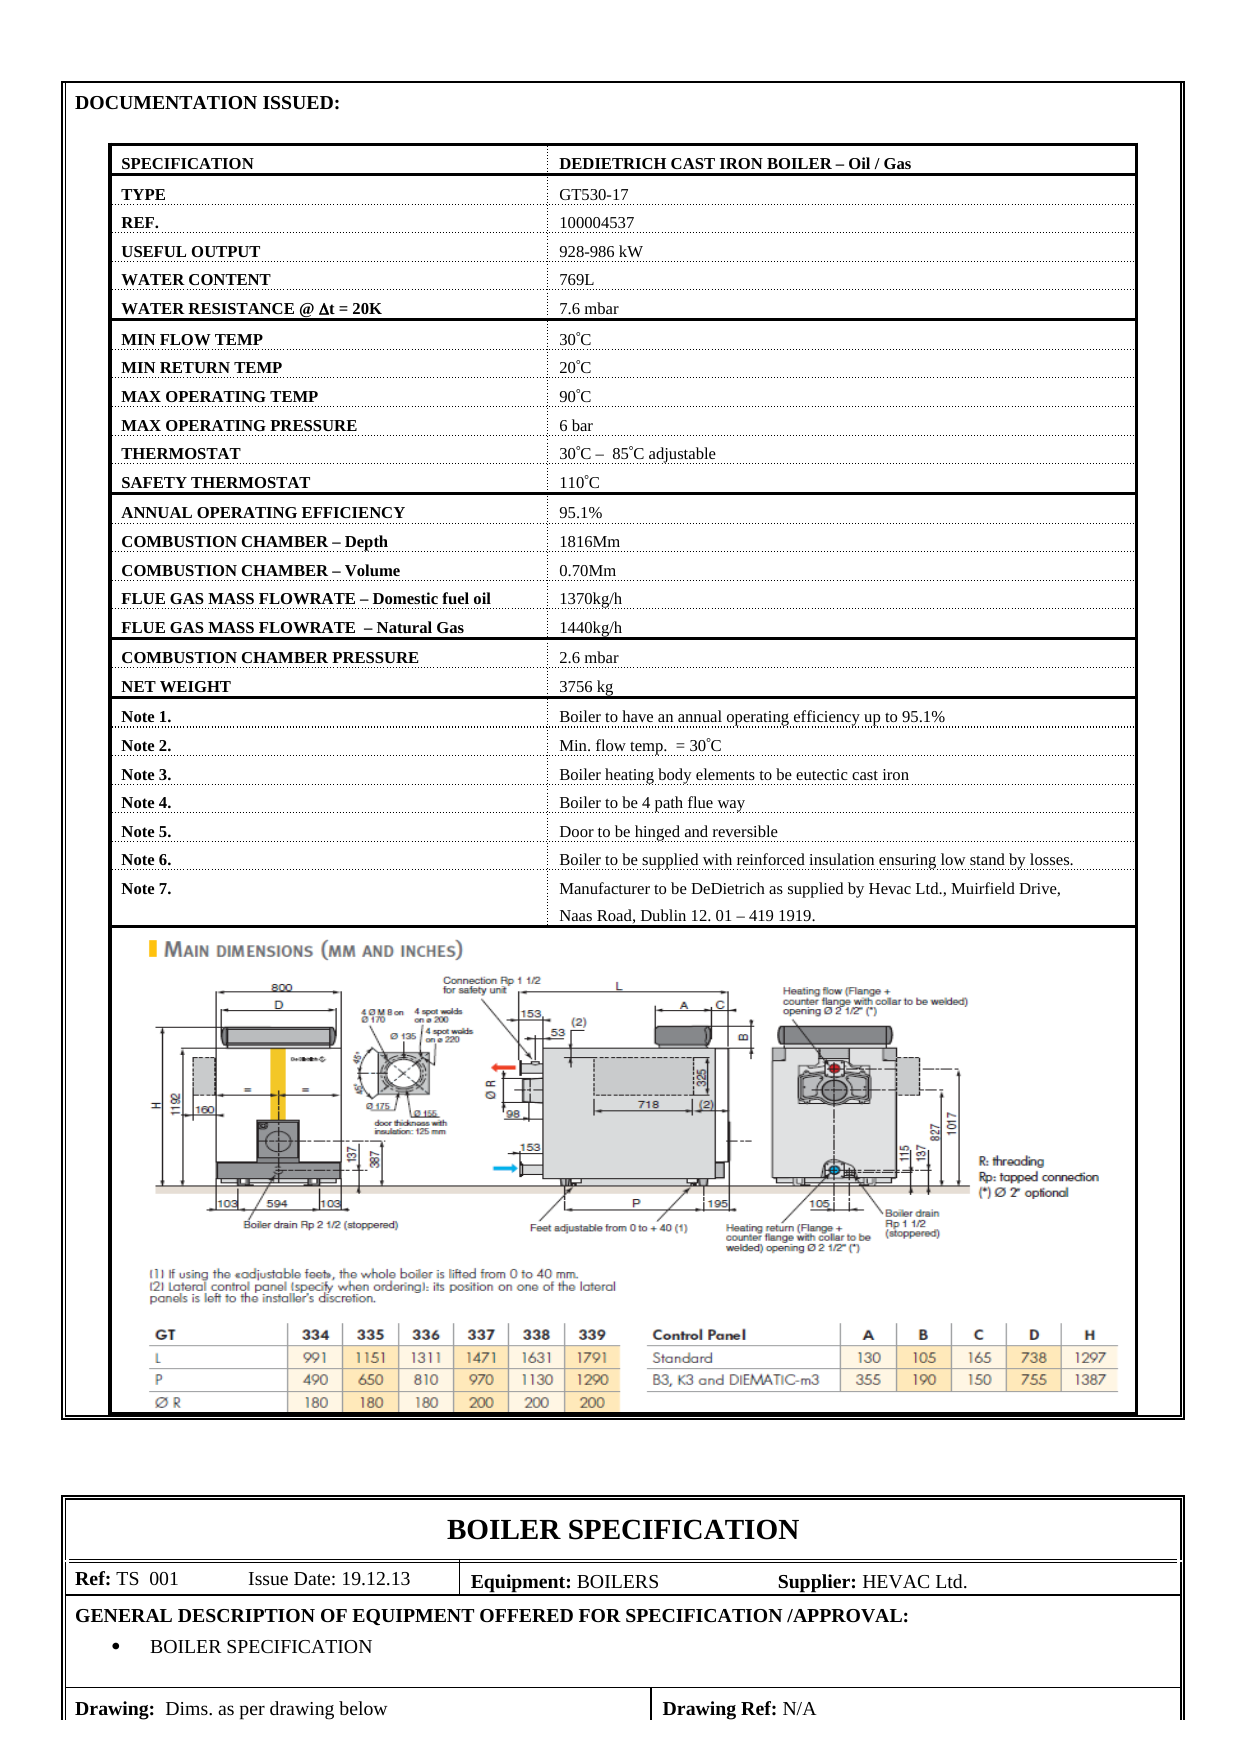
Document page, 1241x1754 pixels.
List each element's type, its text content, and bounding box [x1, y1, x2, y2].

table_cell Ref: TS 001 Issue Date: 19.12.13 [64, 1559, 459, 1594]
table_cell Drawing Ref: N/A [652, 1688, 1180, 1719]
table_header BOILER SPECIFICATION [66, 1500, 1180, 1558]
table_cell General Description of Equipment offered for SPECIFICATION /Approval: BOILER SPECIFICATION [66, 1596, 1180, 1687]
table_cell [66, 1688, 650, 1719]
table_cell DOCUMENTATION ISSUED: [66, 83, 1180, 1415]
table_cell Equipment: BOILERS Supplier: HEVAC Ltd. [460, 1559, 1182, 1594]
